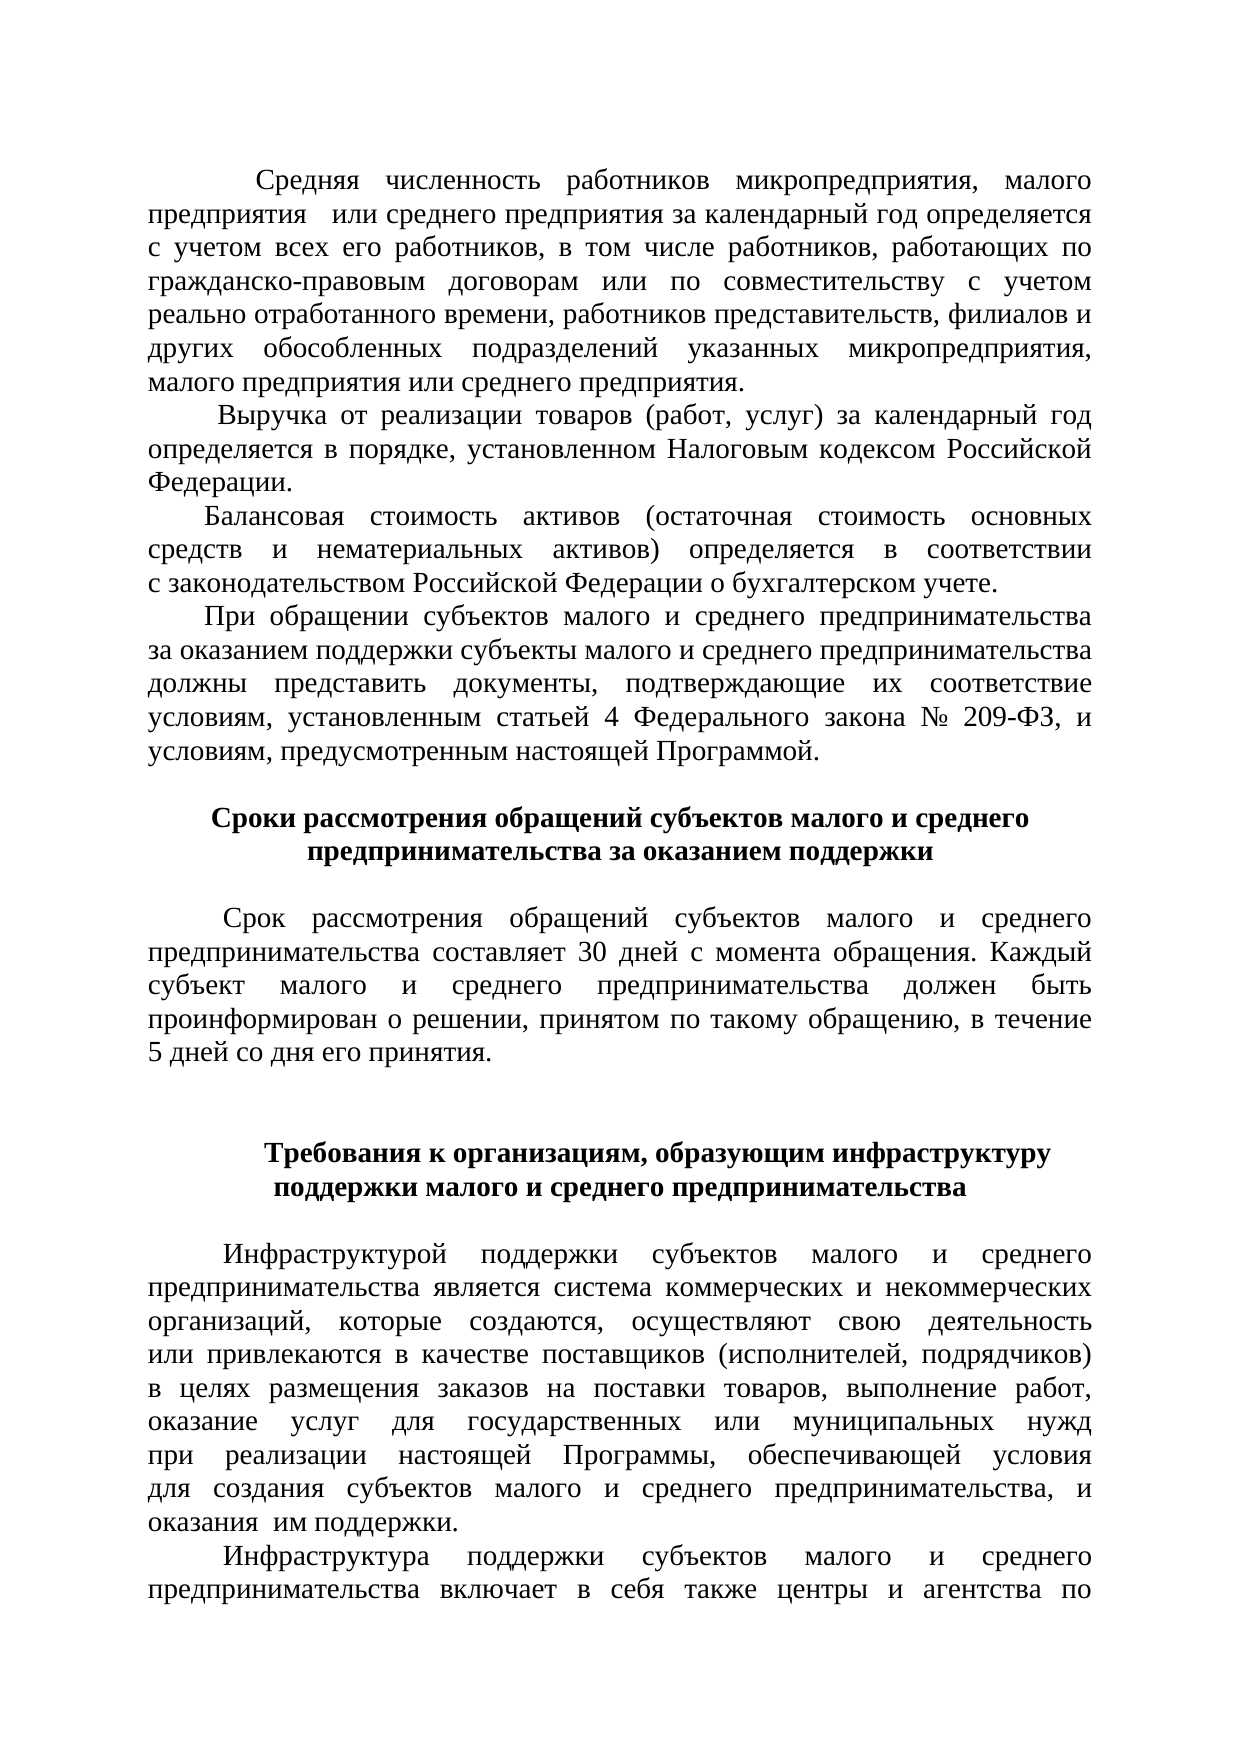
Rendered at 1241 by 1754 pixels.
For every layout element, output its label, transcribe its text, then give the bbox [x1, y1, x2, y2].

text Балансовая стоимость активов (остаточная стоимость основных средств и нематериальных активов) определяется в соответствии с законодательством Российской Федерации о бухгалтерском учете. [148, 498, 1093, 598]
text При обращении субъектов малого и среднего предпринимательства за оказанием поддержки субъекты малого и среднего предпринимательства должны представить документы, подтверждающие их соответствие условиям, установленным статьей 4 Федерального закона № 209-ФЗ, и условиям, предусмотренным настоящей Программой. [148, 598, 1093, 766]
text Инфраструктурой поддержки субъектов малого и среднего предпринимательства является система коммерческих и некоммерческих организаций, которые создаются, осуществляют свою деятельность или привлекаются в качестве поставщиков (исполнителей, подрядчиков) в целях размещения заказов на поставки товаров, выполнение работ, оказание услуг для государственных или муниципальных нужд при реализации настоящей Программы, обеспечивающей условия для создания субъектов малого и среднего предпринимательства, и оказания им поддержки. [148, 1236, 1093, 1538]
text Сроки рассмотрения обращений субъектов малого и среднего предпринимательства за оказанием поддержки [148, 800, 1093, 867]
text Выручка от реализации товаров (работ, услуг) за календарный год определяется в порядке, установленном Налоговым кодексом Российской Федерации. [148, 397, 1093, 498]
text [148, 1538, 1093, 1605]
text Срок рассмотрения обращений субъектов малого и среднего предпринимательства составляет 30 дней с момента обращения. Каждый субъект малого и среднего предпринимательства должен быть проинформирован о решении, принятом по такому обращению, в течение 5 дней со дня его принятия. [148, 900, 1093, 1068]
text Требования к организациям, образующим инфраструктуру поддержки малого и среднего предпринимательства [148, 1135, 1093, 1202]
text Средняя численность работников микропредприятия, малого предприятия или среднего предприятия за календарный год определяется с учетом всех его работников, в том числе работников, работающих по гражданско-правовым договорам или по совместительству с учетом реально отработанного времени, работников представительств, филиалов и других обособленных подразделений указанных микропредприятия, малого предприятия или среднего предприятия. [148, 162, 1093, 397]
